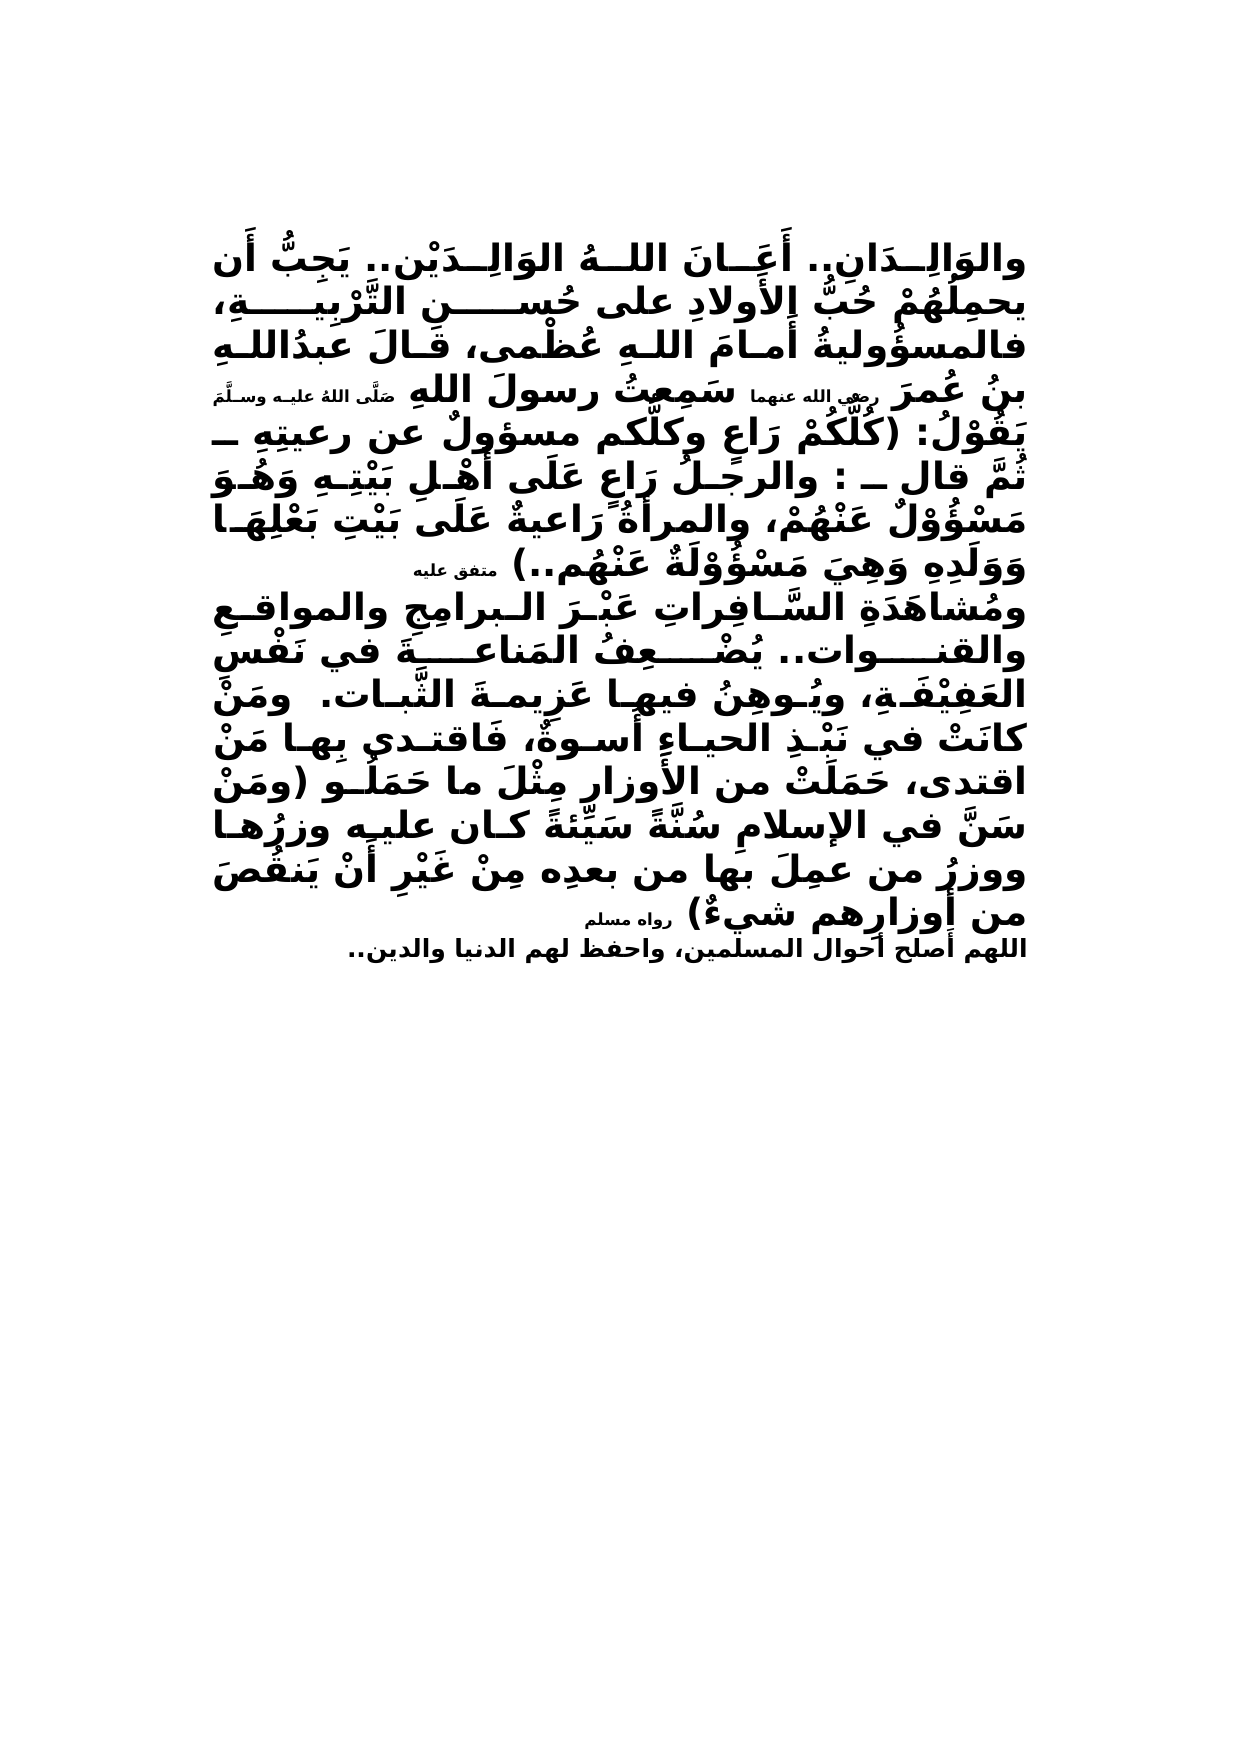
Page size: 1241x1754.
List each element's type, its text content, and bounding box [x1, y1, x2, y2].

text اللهم أَصلح أحوال المسلمين، واحفظ لهم الدنيا والدين.. [213, 934, 1028, 964]
text والوَالِدَانِ.. أَعَانَ اللهُ الوَالِدَيْن.. يَجِبُّ أَن يحمِلُهُمْ حُبُّ الأَولادِ على حُسنِ التَّرْبِيةِ، فالمسؤُوليةُ أَمامَ اللهِ عُظْمى، قالَ عبدُاللهِ بنُ عُمرَ رضي الله عنهما سَمِعتُ رسولَ اللهِ صَلَّى اللهُ عليه وسلَّمَ يَقُوْلُ: (كُلُّكُمْ رَاعٍ وكلُّكم مسؤولٌ عن رعيتِهِ ــ ثُمَّ قال ــ : والرجلُ رَاعٍ عَلَى أَهْلِ بَيْتِهِ وَهُوَ مَسْؤُوْلٌ عَنْهُمْ، والمرأةُ رَاعيةٌ عَلَى بَيْتِ بَعْلِهَا وَوَلَدِهِ وَهِيَ مَسْؤُوْلَةٌ عَنْهُم..) متفق عليه [213, 236, 1028, 585]
text ومُشاهَدَةِ السَّافِراتِ عَبْرَ البرامِجِ والمواقعِ والقنوات.. يُضْعِفُ المَناعةَ في نَفْسِ العَفِيْفَةِ، ويُوهِنُ فيها عَزِيمةَ الثَّبات. ومَنْ كانَتْ في نَبْذِ الحياءِ أُسوةٌ، فَاقتدى بِها مَنْ اقتدى، حَمَلَتْ من الأَوزار مِثْلَ ما حَمَلُو (ومَنْ سَنَّ في الإسلامِ سُنَّةً سَيِّئةً كان عليه وزرُها ووزرُ من عمِلَ بها من بعدِه مِنْ غَيْرِ أَنْ يَنقُصَ من أوزارِهم شيءٌ) رواه مسلم [213, 585, 1028, 934]
